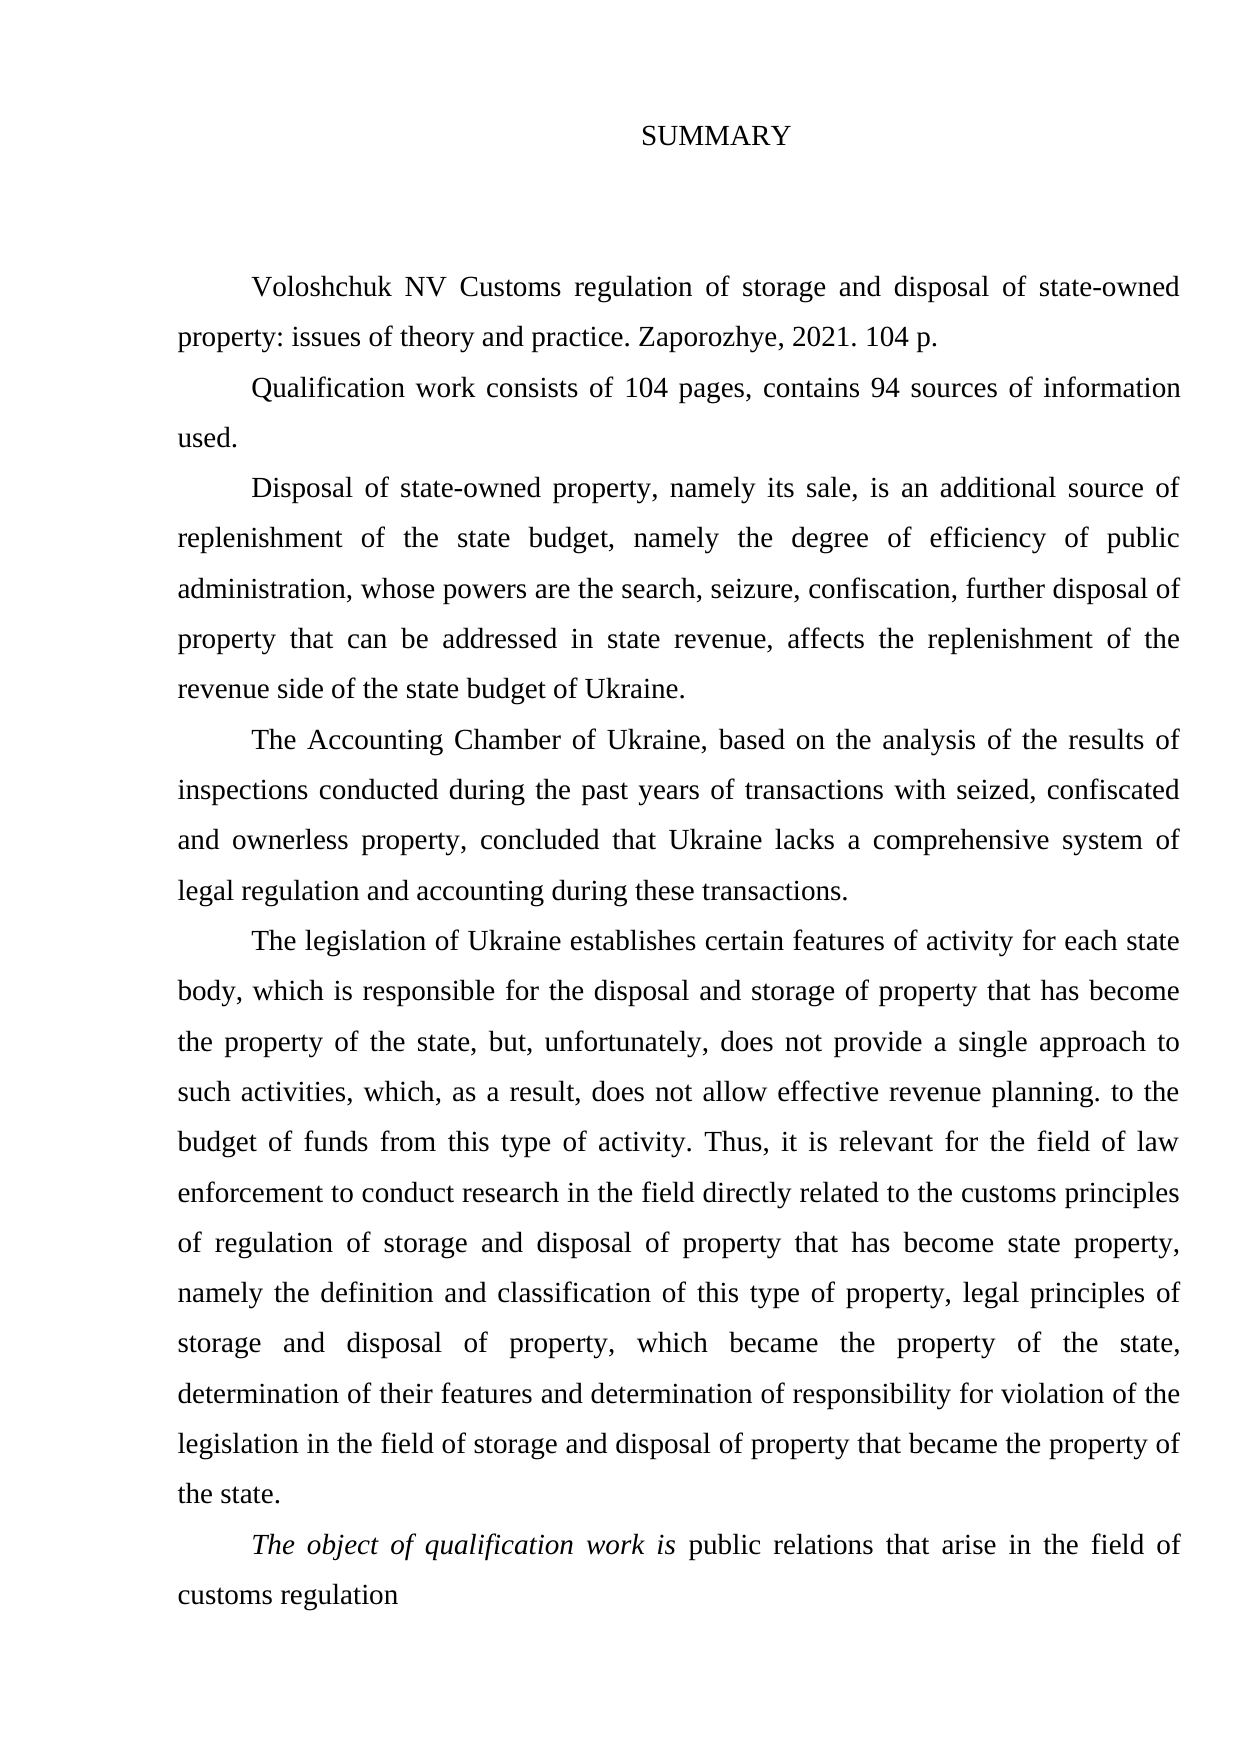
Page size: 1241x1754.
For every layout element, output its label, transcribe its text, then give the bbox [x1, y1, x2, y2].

text SUMMARY [177, 118, 1181, 152]
text The object of qualification work is public relations that arise in the field of customs regulation [177, 1527, 1181, 1611]
text Qualification work consists of 104 pages, contains 94 sources of information used. [177, 370, 1181, 453]
text Disposal of state-owned property, namely its sale, is an additional source of replenishment of the state budget, namely the degree of efficiency of public administration, whose powers are the search, seizure, confiscation, further disposal of property that can be addressed in state revenue, affects the replenishment of the revenue side of the state budget of Ukraine. [177, 470, 1181, 705]
text The Accounting Chamber of Ukraine, based on the analysis of the results of inspections conducted during the past years of transactions with seized, confiscated and ownerless property, concluded that Ukraine lacks a comprehensive system of legal regulation and accounting during these transactions. [177, 722, 1181, 906]
text Voloshchuk NV Customs regulation of storage and disposal of state-owned property: issues of theory and practice. Zaporozhye, 2021. 104 p. [177, 269, 1181, 353]
text The legislation of Ukraine establishes certain features of activity for each state body, which is responsible for the disposal and storage of property that has become the property of the state, but, unfortunately, does not provide a single approach to such activities, which, as a result, does not allow effective revenue planning. to the budget of funds from this type of activity. Thus, it is relevant for the field of law enforcement to conduct research in the field directly related to the customs principles of regulation of storage and disposal of property that has become state property, namely the definition and classification of this type of property, legal principles of storage and disposal of property, which became the property of the state, determination of their features and determination of responsibility for violation of the legislation in the field of storage and disposal of property that became the property of the state. [177, 923, 1181, 1510]
